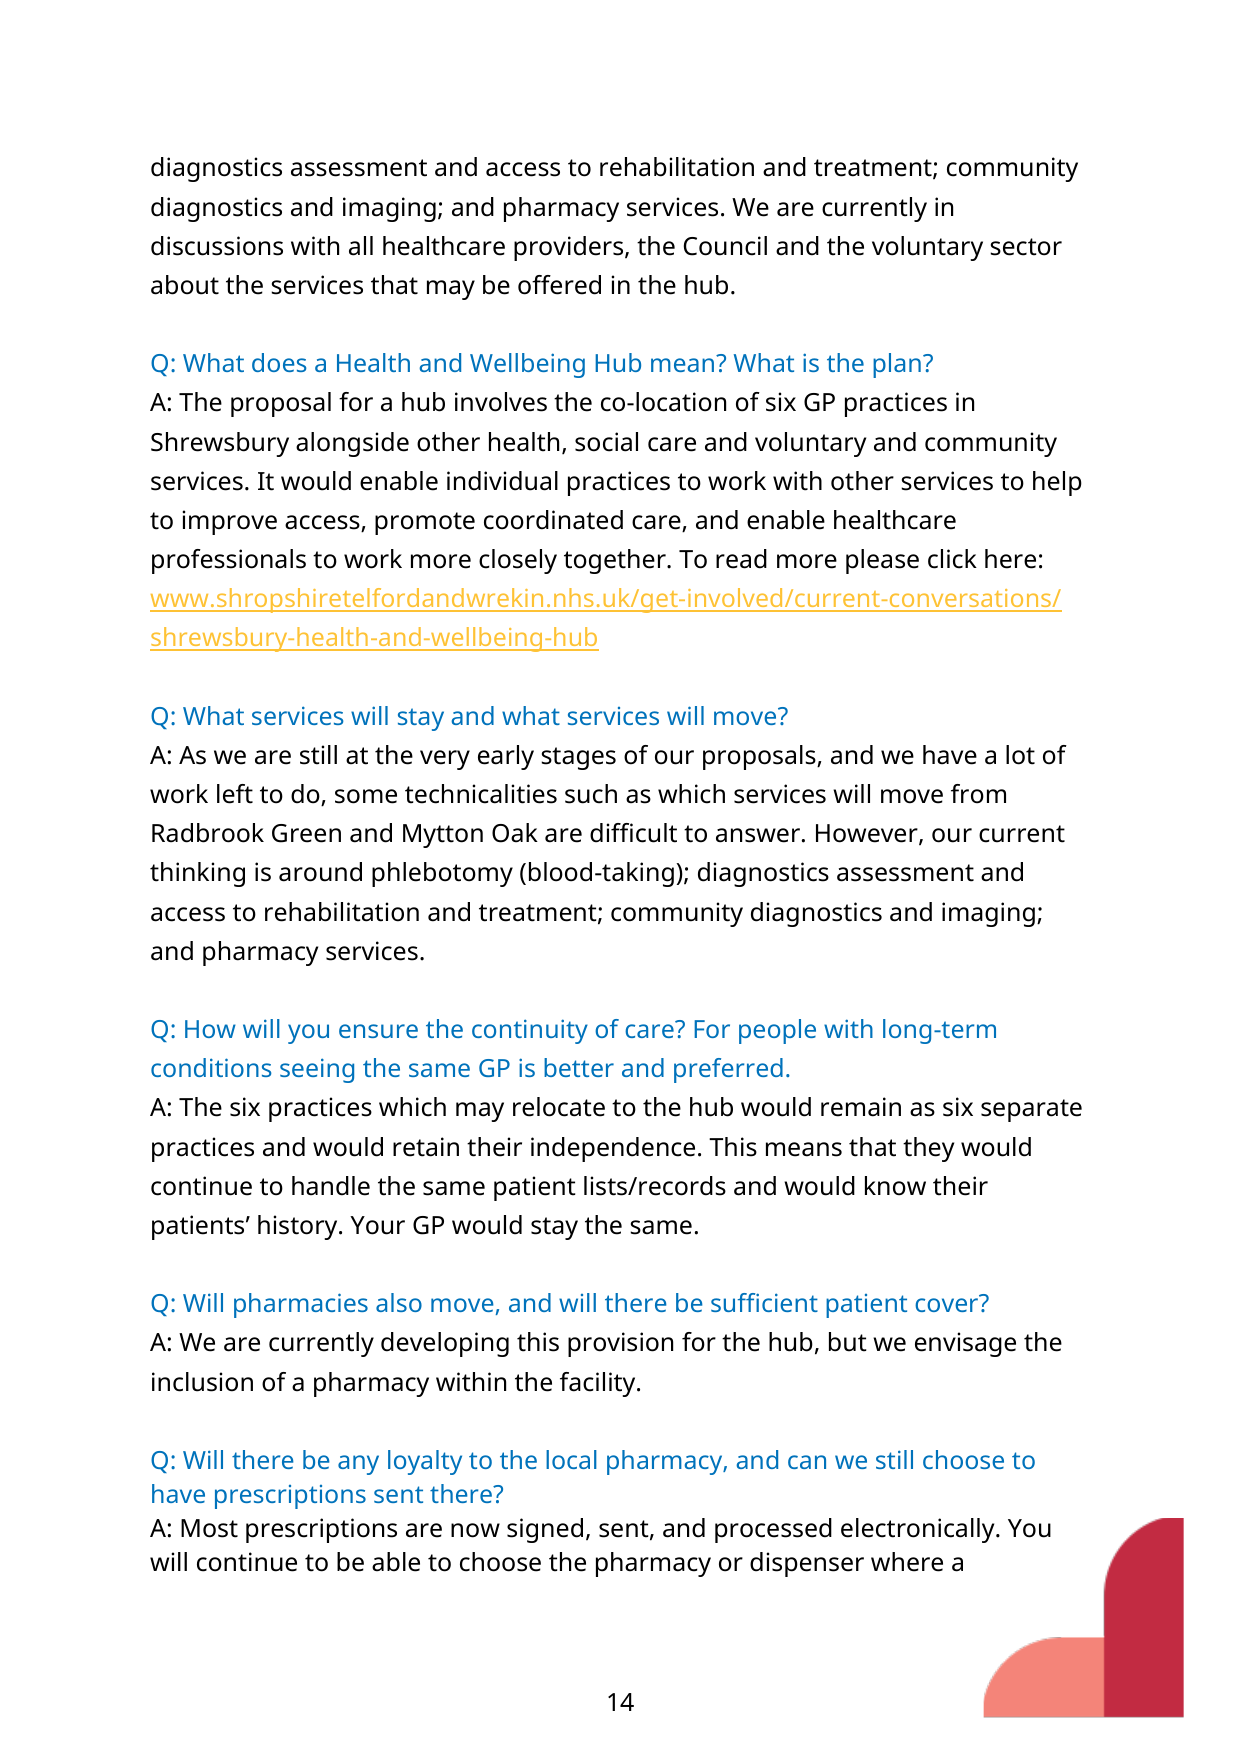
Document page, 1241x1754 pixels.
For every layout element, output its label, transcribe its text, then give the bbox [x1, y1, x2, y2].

text Q: What does a Health and Wellbeing Hub mean? What is the plan? A: The proposal for a hub involves the co-location of six GP practices in Shrewsbury alongside other health, social care and voluntary and community services. It would enable individual practices to work with other services to help to improve access, promote coordinated care, and enable healthcare professionals to work more closely together. To read more please click here: [150, 346, 1090, 576]
text Q: Will there be any loyalty to the local pharmacy, and can we still choose to have prescriptions sent there? [150, 1442, 1090, 1511]
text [150, 150, 1090, 302]
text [150, 1511, 1090, 1579]
text Q: What services will stay and what services will move? A: As we are still at the very early stages of our proposals, and we have a lot of work left to do, some technicalities such as which services will move from Radbrook Green and Mytton Oak are difficult to answer. However, our current thinking is around phlebotomy (blood-taking); diagnostics assessment and access to rehabilitation and treatment; community diagnostics and imaging; and pharmacy services. [150, 698, 1090, 1007]
text Q: How will you ensure the continuity of care? For people with long-term conditions seeing the same GP is better and preferred. [150, 1012, 1090, 1085]
text www.shropshiretelfordandwrekin.nhs.uk/get-involved/current-conversations/shrewsbury-health-and-wellbeing-hub [150, 581, 1090, 654]
text Q: Will pharmacies also move, and will there be sufficient patient cover? [150, 1286, 1090, 1320]
text A: We are currently developing this provision for the hub, but we envisage the inclusion of a pharmacy within the facility. [150, 1325, 1090, 1398]
text A: The six practices which may relocate to the hub would remain as six separate practices and would retain their independence. This means that they would continue to handle the same patient lists/records and would know their patients’ history. Your GP would stay the same. [150, 1090, 1090, 1242]
